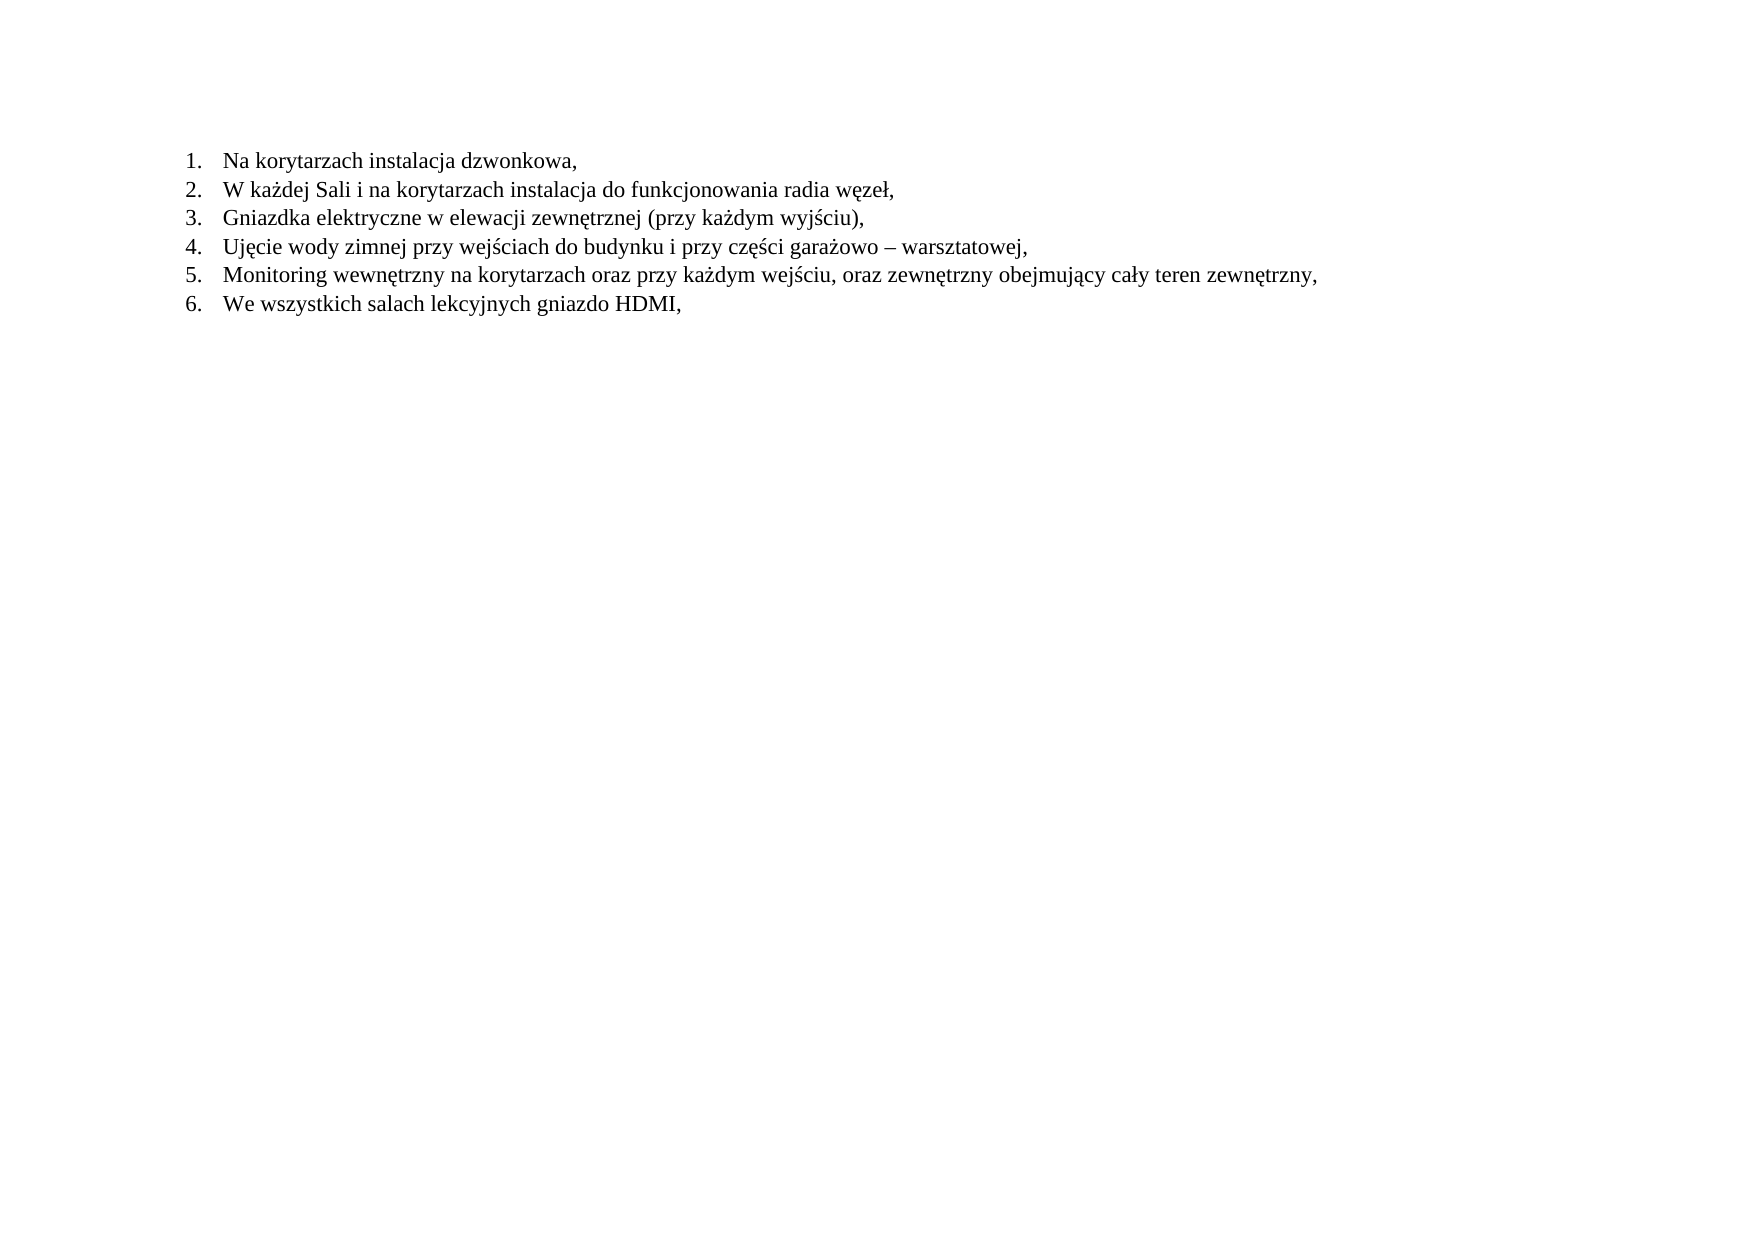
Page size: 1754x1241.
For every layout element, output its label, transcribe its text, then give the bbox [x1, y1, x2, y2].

list W każdej Sali i na korytarzach instalacja do funkcjonowania radia węzeł, [185, 176, 1606, 202]
list Na korytarzach instalacja dzwonkowa, [185, 148, 1606, 174]
list Ujęcie wody zimnej przy wejściach do budynku i przy części garażowo – warsztatowej, [185, 233, 1606, 259]
list We wszystkich salach lekcyjnych gniazdo HDMI, [185, 290, 1606, 316]
list Gniazdka elektryczne w elewacji zewnętrznej (przy każdym wyjściu), [185, 204, 1606, 231]
list Monitoring wewnętrzny na korytarzach oraz przy każdym wejściu, oraz zewnętrzny obejmujący cały teren zewnętrzny, [185, 261, 1606, 288]
